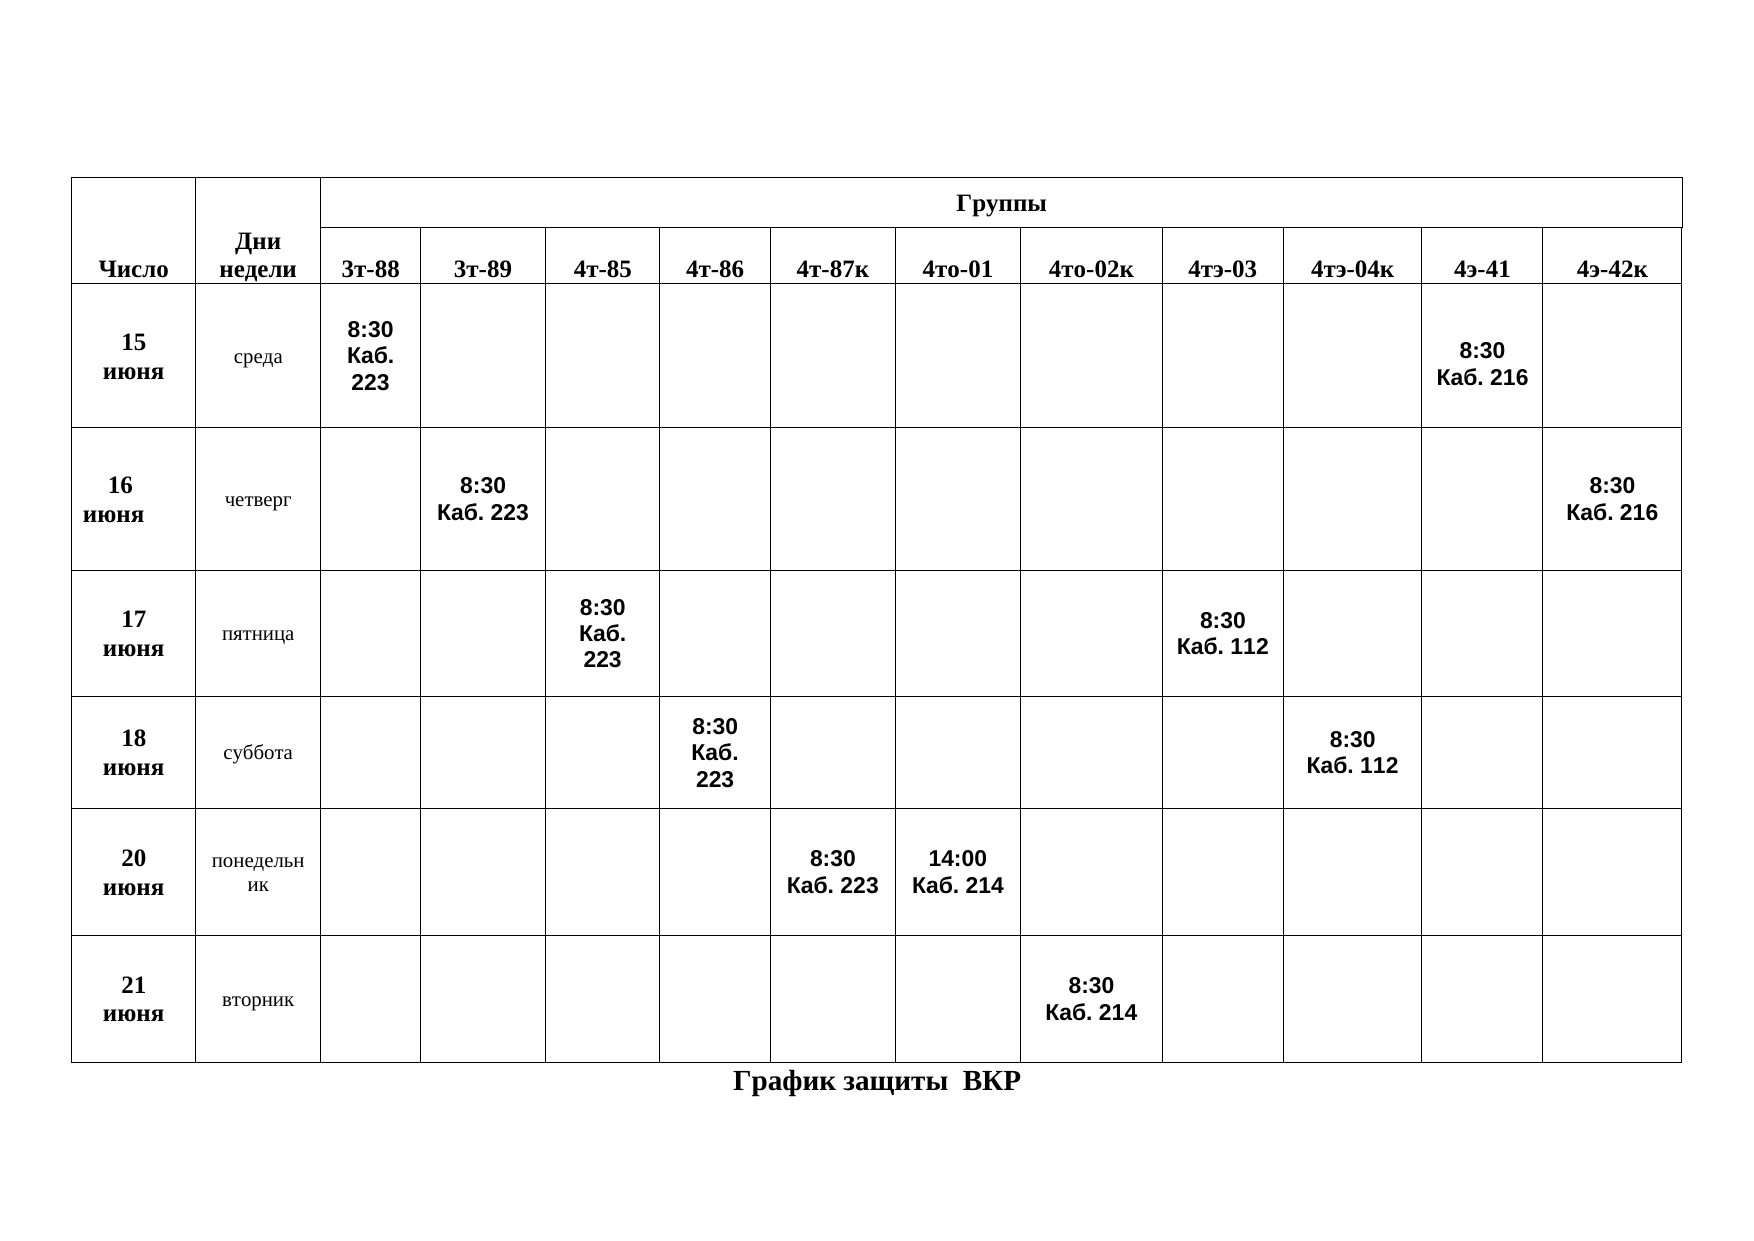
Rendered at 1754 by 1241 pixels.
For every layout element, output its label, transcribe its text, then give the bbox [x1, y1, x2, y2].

table_cell [321, 428, 420, 569]
table_cell [421, 697, 545, 808]
table_cell [421, 284, 545, 427]
table_header Дни недели [196, 178, 320, 283]
table_cell [1543, 936, 1681, 1062]
table_cell [771, 697, 895, 808]
table_cell 8:30 Каб. 216 [1543, 428, 1681, 569]
table_cell [1163, 697, 1283, 808]
table_cell [660, 284, 770, 427]
table_cell [1543, 284, 1681, 427]
table_cell [1021, 571, 1162, 696]
table_cell [896, 428, 1020, 569]
table_cell [1163, 936, 1283, 1062]
table_cell [421, 936, 545, 1062]
table_cell [1284, 284, 1421, 427]
table_cell суббота [196, 697, 320, 808]
table_cell [660, 809, 770, 934]
table_cell [660, 428, 770, 569]
table_cell 21 июня [72, 936, 195, 1062]
table_cell [1021, 284, 1162, 427]
table_cell [1163, 284, 1283, 427]
table_cell [771, 428, 895, 569]
table_cell 8:30 Каб. 223 [771, 809, 895, 934]
table_cell 8:30 Каб. 223 [421, 428, 545, 569]
table_cell [1284, 809, 1421, 934]
table_cell [546, 936, 659, 1062]
table_cell среда [196, 284, 320, 427]
table_cell вторник [196, 936, 320, 1062]
table_cell 8:30 Каб. 214 [1021, 936, 1162, 1062]
table_cell [896, 571, 1020, 696]
table_cell [321, 809, 420, 934]
table_cell [321, 697, 420, 808]
table_cell 20 июня [72, 809, 195, 934]
table_cell 4то-02к [1021, 228, 1162, 283]
table_cell 15 июня [72, 284, 195, 427]
table_cell [1543, 571, 1681, 696]
table_cell 4т-85 [546, 228, 659, 283]
table_cell 4тэ-03 [1163, 228, 1283, 283]
table_cell [1163, 428, 1283, 569]
table_cell 3т-89 [421, 228, 545, 283]
table_cell [546, 809, 659, 934]
table_cell [896, 284, 1020, 427]
table_cell [771, 936, 895, 1062]
table_cell четверг [196, 428, 320, 569]
table_cell 4т-86 [660, 228, 770, 283]
table_cell 18 июня [72, 697, 195, 808]
table_cell [321, 571, 420, 696]
table_cell 4тэ-04к [1284, 228, 1421, 283]
table_header Число [72, 178, 195, 283]
table_cell [1284, 571, 1421, 696]
table_cell 8:30 Каб. 216 [1422, 284, 1542, 427]
table_cell 4т-87к [771, 228, 895, 283]
table_cell [1543, 809, 1681, 934]
table_cell 17 июня [72, 571, 195, 696]
table_cell [1021, 428, 1162, 569]
text График защиты ВКР [118, 1063, 1636, 1096]
table_cell [1422, 697, 1542, 808]
table_cell 8:30 Каб. 223 [321, 284, 420, 427]
table_cell 8:30 Каб. 223 [660, 697, 770, 808]
table_cell 3т-88 [321, 228, 420, 283]
table_cell понедельник [196, 809, 320, 934]
table_cell [1021, 809, 1162, 934]
table_cell [660, 571, 770, 696]
table_cell [896, 697, 1020, 808]
table_cell [1284, 936, 1421, 1062]
table_cell 4то-01 [896, 228, 1020, 283]
table_cell [1543, 697, 1681, 808]
table_cell [1422, 571, 1542, 696]
table_cell [1021, 697, 1162, 808]
table_cell 14:00 Каб. 214 [896, 809, 1020, 934]
table_cell пятница [196, 571, 320, 696]
table_cell [1422, 809, 1542, 934]
table_cell 8:30 Каб. 112 [1163, 571, 1283, 696]
table_header Группы [321, 178, 1682, 227]
table_cell [321, 936, 420, 1062]
table_cell 16 июня [72, 428, 195, 569]
table_cell [1284, 428, 1421, 569]
table_cell [771, 571, 895, 696]
table_cell [421, 809, 545, 934]
table_cell [896, 936, 1020, 1062]
table_cell 4э-41 [1422, 228, 1542, 283]
table_cell [546, 284, 659, 427]
table_cell [1422, 428, 1542, 569]
table_cell 4э-42к [1543, 228, 1681, 283]
table_cell [1422, 936, 1542, 1062]
table_cell [660, 936, 770, 1062]
table_cell [1163, 809, 1283, 934]
table_cell 8:30 Каб. 112 [1284, 697, 1421, 808]
table_cell [546, 428, 659, 569]
table_cell 8:30 Каб. 223 [546, 571, 659, 696]
table_cell [421, 571, 545, 696]
table_cell [546, 697, 659, 808]
table_cell [771, 284, 895, 427]
